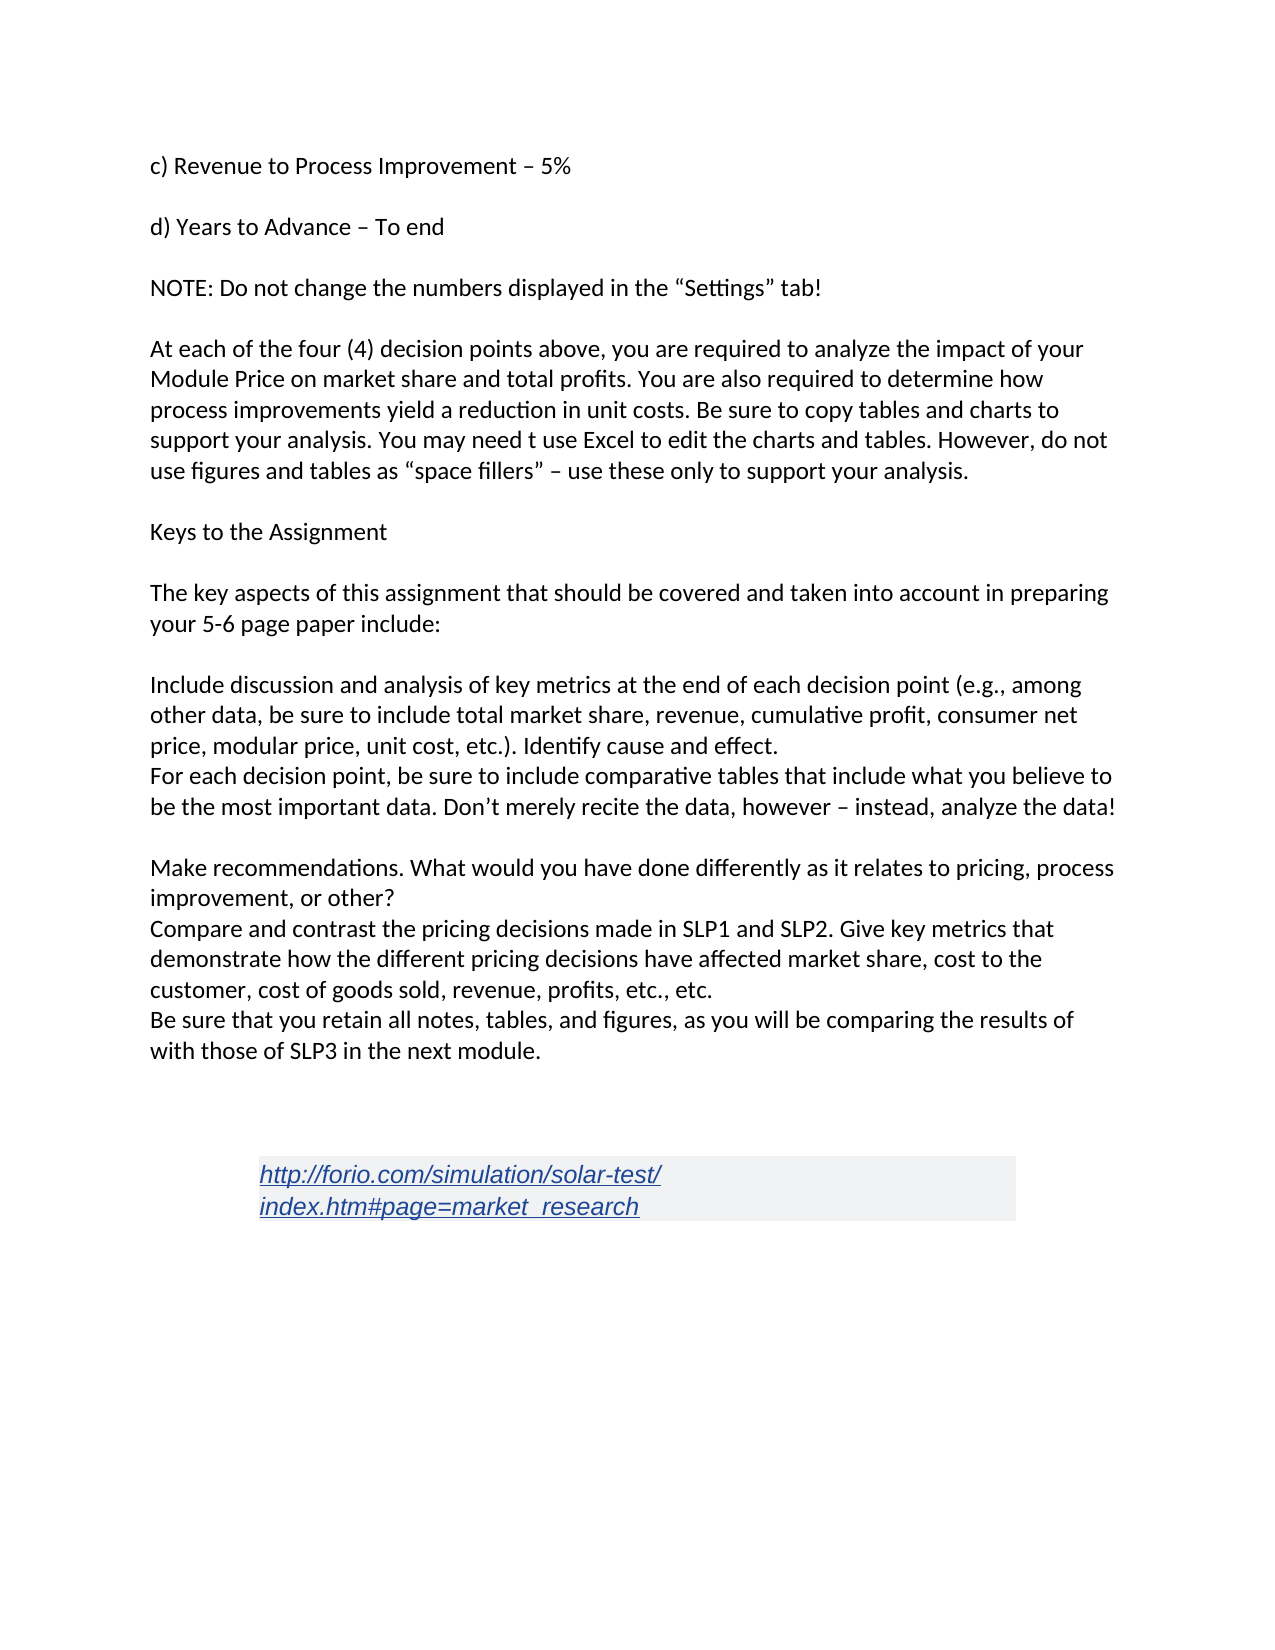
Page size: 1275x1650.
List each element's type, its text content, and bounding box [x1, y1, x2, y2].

text Include discussion and analysis of key metrics at the end of each decision point (e.g., among other data, be sure to include total market share, revenue, cumulative profit, consumer net price, modular price, unit cost, etc.). Identify cause and effect. [150, 669, 1125, 760]
text Make recommendations. What would you have done differently as it relates to pricing, process improvement, or other? [150, 852, 1125, 913]
text NOTE: Do not change the numbers displayed in the “Settings” tab! [150, 272, 1125, 303]
text For each decision point, be sure to include comparative tables that include what you believe to be the most important data. Don’t merely recite the data, however – instead, analyze the data! [150, 760, 1125, 821]
text d) Years to Advance – To end [150, 211, 1125, 242]
text At each of the four (4) decision points above, you are required to analyze the impact of your Module Price on market share and total profits. You are also required to determine how process improvements yield a reduction in unit costs. Be sure to copy tables and charts to support your analysis. You may need t use Excel to edit the charts and tables. However, do not use figures and tables as “space fillers” – use these only to support your analysis. [150, 333, 1125, 486]
text The key aspects of this assignment that should be covered and taken into account in preparing your 5-6 page paper include: [150, 577, 1125, 638]
text http://forio.com/simulation/solar-test/index.htm#page=market_research [259, 1156, 1016, 1221]
text c) Revenue to Process Improvement – 5% [150, 150, 1125, 181]
text Be sure that you retain all notes, tables, and figures, as you will be comparing the results of with those of SLP3 in the next module. [150, 1004, 1125, 1066]
text Compare and contrast the pricing decisions made in SLP1 and SLP2. Give key metrics that demonstrate how the different pricing decisions have affected market share, cost to the customer, cost of goods sold, revenue, profits, etc., etc. [150, 913, 1125, 1004]
text Keys to the Assignment [150, 516, 1125, 547]
